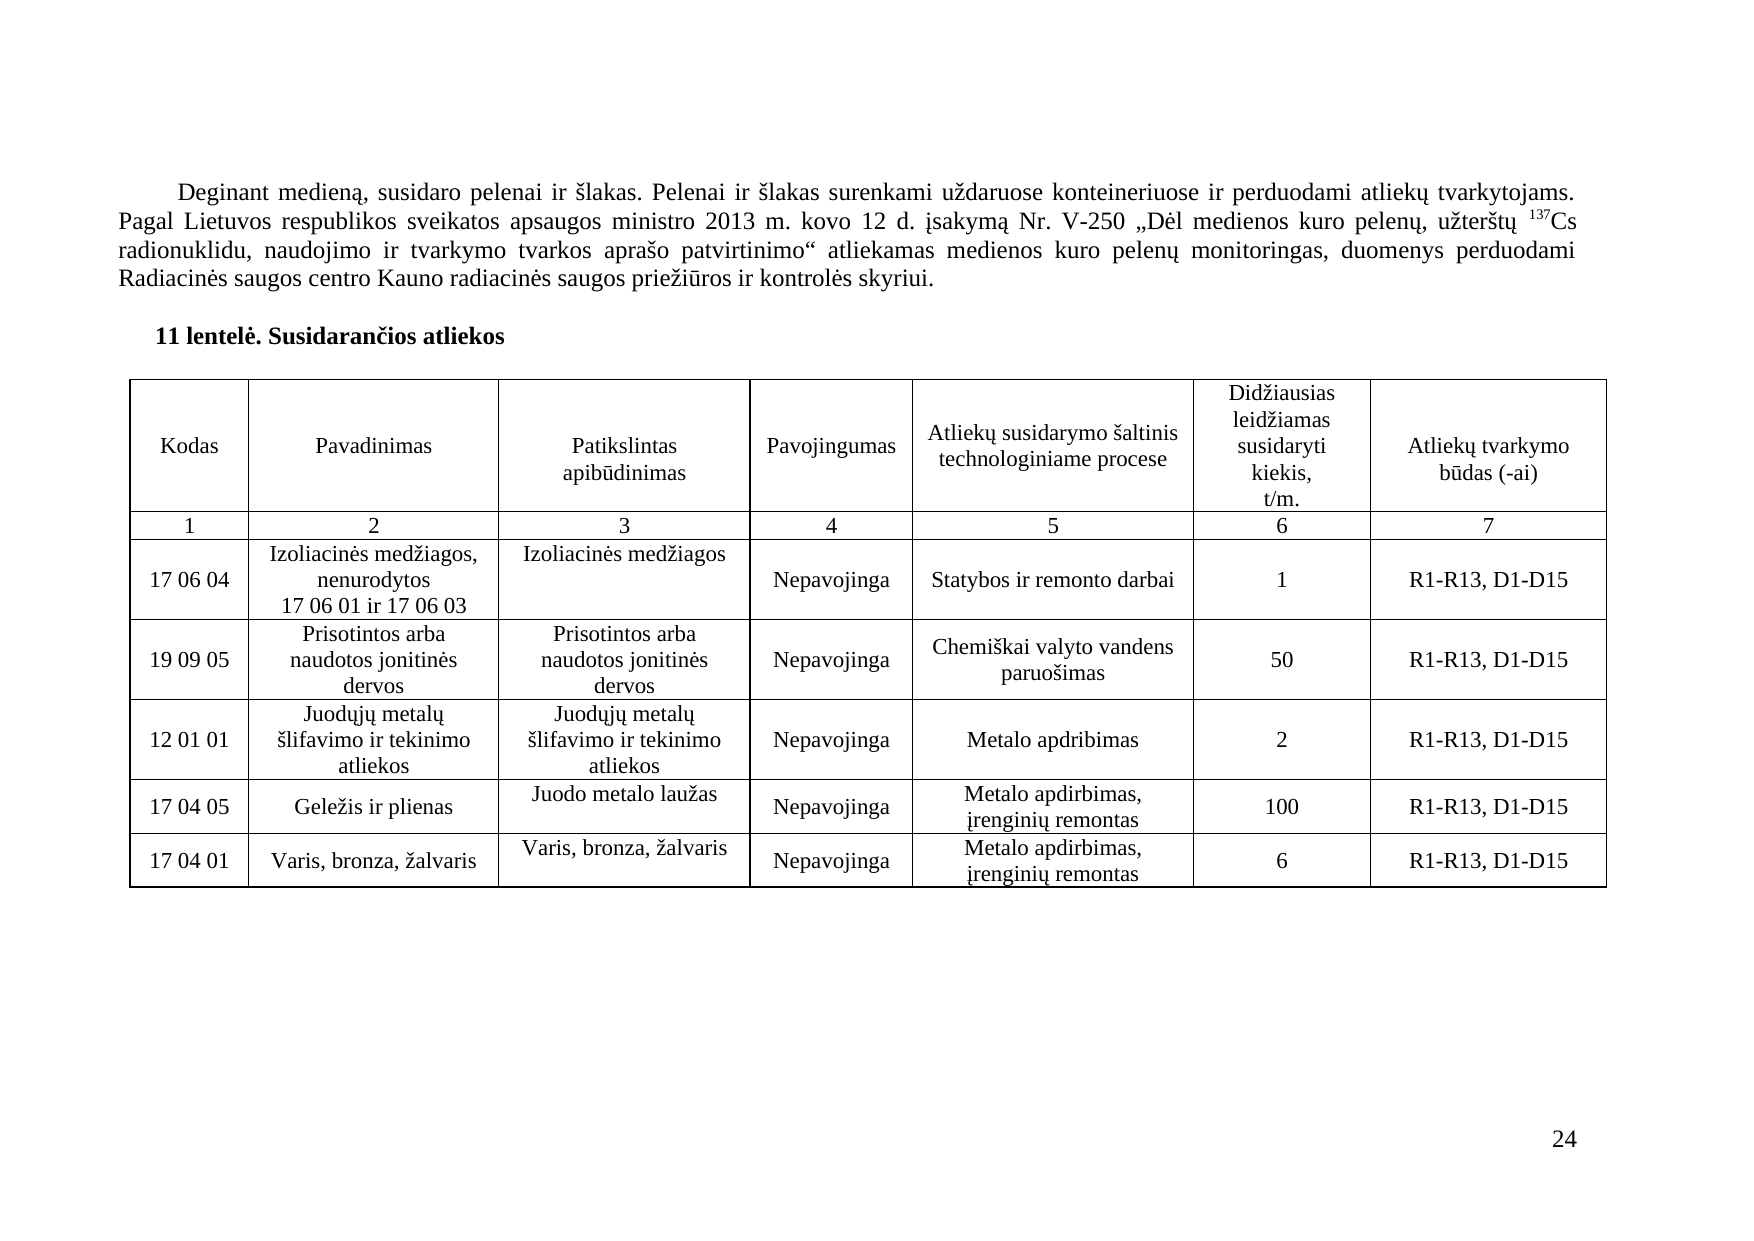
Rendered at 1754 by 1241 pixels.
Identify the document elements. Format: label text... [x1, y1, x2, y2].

table_cell Izoliacinės medžiagos [499, 540, 749, 619]
table_cell Nepavojinga [751, 540, 912, 619]
table_cell 19 09 05 [131, 620, 248, 699]
table_header Pavojingumas [751, 380, 912, 511]
table_header Patikslintas apibūdinimas [499, 380, 749, 511]
table_cell 17 04 01 [131, 834, 248, 886]
table_cell 100 [1194, 780, 1370, 833]
table_cell Juodo metalo laužas [499, 780, 749, 833]
table_cell Prisotintos arba naudotos jonitinės dervos [249, 620, 498, 699]
table_cell Metalo apdribimas [913, 700, 1193, 779]
table_cell Metalo apdirbimas, įrenginių remontas [913, 834, 1193, 886]
table_cell 6 [1194, 512, 1370, 539]
table_cell Nepavojinga [751, 620, 912, 699]
table_cell R1-R13, D1-D15 [1371, 834, 1606, 886]
table_cell Nepavojinga [751, 834, 912, 886]
text Deginant medieną, susidaro pelenai ir šlakas. Pelenai ir šlakas surenkami uždaruose konteineriuose ir perduodami atliekų tvarkytojams. Pagal Lietuvos respublikos sveikatos apsaugos ministro 2013 m. kovo 12 d. įsakymą Nr. V-250 „Dėl medienos kuro pelenų, užterštų 137Cs radionuklidu, naudojimo ir tvarkymo tvarkos aprašo patvirtinimo“ atliekamas medienos kuro pelenų monitoringas, duomenys perduodami Radiacinės saugos centro Kauno radiacinės saugos priežiūros ir kontrolės skyriui. [118, 177, 1577, 292]
table_cell Geležis ir plienas [249, 780, 498, 833]
table_cell R1-R13, D1-D15 [1371, 700, 1606, 779]
table_cell Juodųjų metalų šlifavimo ir tekinimo atliekos [499, 700, 749, 779]
table_cell 1 [1194, 540, 1370, 619]
table_cell Nepavojinga [751, 700, 912, 779]
table_cell 7 [1371, 512, 1606, 539]
table_cell Izoliacinės medžiagos, nenurodytos 17 06 01 ir 17 06 03 [249, 540, 498, 619]
table_cell 50 [1194, 620, 1370, 699]
table_cell Juodųjų metalų šlifavimo ir tekinimo atliekos [249, 700, 498, 779]
text 11 lentelė. Susidarančios atliekos [118, 321, 1577, 350]
table_cell Varis, bronza, žalvaris [249, 834, 498, 886]
table_cell Nepavojinga [751, 780, 912, 833]
table_cell 2 [249, 512, 498, 539]
table_cell R1-R13, D1-D15 [1371, 540, 1606, 619]
table_cell 4 [751, 512, 912, 539]
table_cell 12 01 01 [131, 700, 248, 779]
table_cell 17 06 04 [131, 540, 248, 619]
table_header Atliekų susidarymo šaltinis technologiniame procese [913, 380, 1193, 511]
table_cell 1 [131, 512, 248, 539]
table_cell 2 [1194, 700, 1370, 779]
table_cell 17 04 05 [131, 780, 248, 833]
table_cell 5 [913, 512, 1193, 539]
table_cell Varis, bronza, žalvaris [499, 834, 749, 886]
table_header Kodas [131, 380, 248, 511]
table_cell 3 [499, 512, 749, 539]
table_cell Statybos ir remonto darbai [913, 540, 1193, 619]
table_header Didžiausias leidžiamas susidaryti kiekis, t/m. [1194, 380, 1370, 511]
table_header Pavadinimas [249, 380, 498, 511]
table_cell R1-R13, D1-D15 [1371, 780, 1606, 833]
table_cell Metalo apdirbimas, įrenginių remontas [913, 780, 1193, 833]
table_cell Prisotintos arba naudotos jonitinės dervos [499, 620, 749, 699]
table_cell 6 [1194, 834, 1370, 886]
table_cell Chemiškai valyto vandens paruošimas [913, 620, 1193, 699]
table_header Atliekų tvarkymo būdas (-ai) [1371, 380, 1606, 511]
table_cell R1-R13, D1-D15 [1371, 620, 1606, 699]
